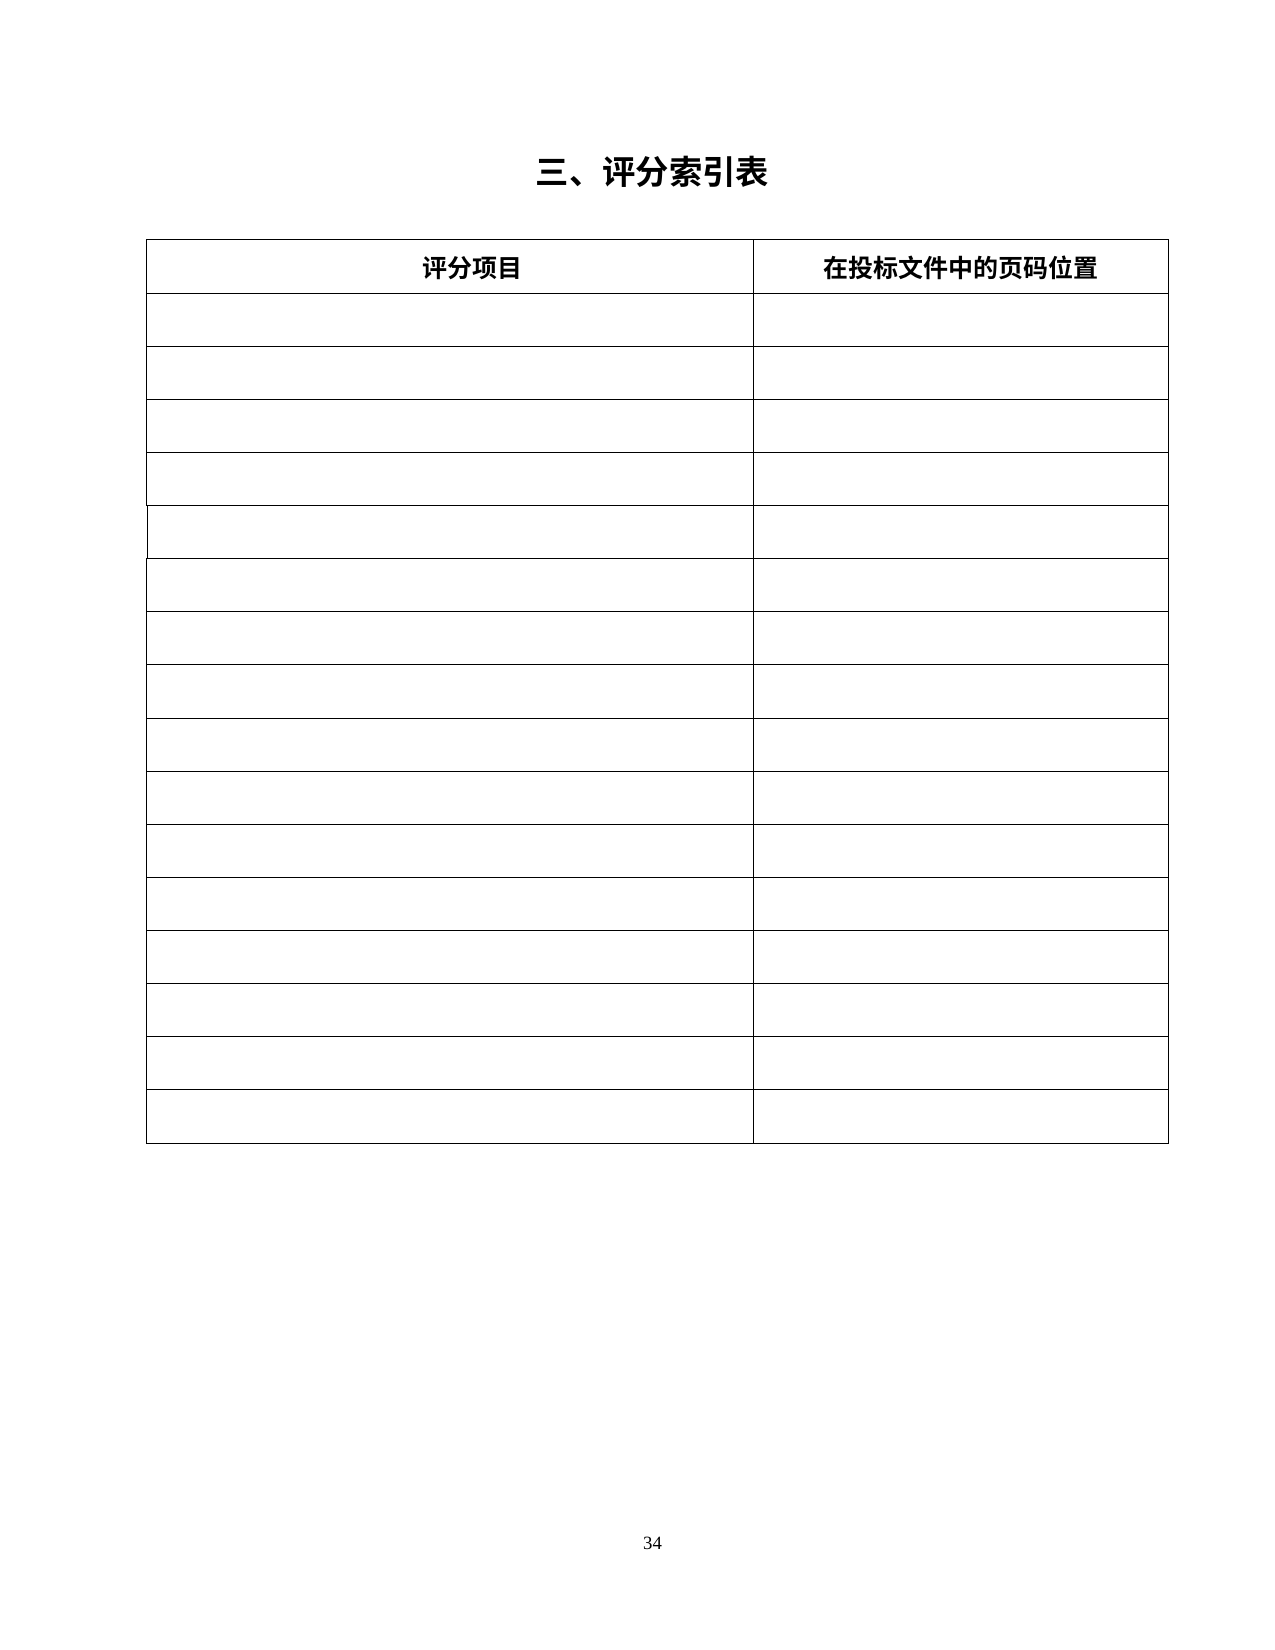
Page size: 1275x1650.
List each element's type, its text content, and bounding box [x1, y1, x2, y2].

table_cell [754, 506, 1168, 558]
table_cell [754, 1090, 1168, 1142]
table_header 在投标文件中的页码位置 [754, 240, 1168, 292]
text 三、评分索引表 [148, 148, 1157, 193]
table_cell [754, 294, 1168, 346]
table_cell [147, 719, 753, 771]
table_cell [754, 1037, 1168, 1089]
table_cell [147, 984, 753, 1036]
table_cell [754, 400, 1168, 452]
table_cell [754, 772, 1168, 824]
table_cell [754, 347, 1168, 399]
table_cell [148, 506, 753, 558]
table_cell [147, 878, 753, 930]
table_cell [754, 665, 1168, 717]
table_cell [147, 453, 753, 505]
table_cell [754, 719, 1168, 771]
table_header 评分项目 [147, 240, 753, 292]
table_cell [147, 612, 753, 664]
table_cell [147, 1090, 753, 1142]
table_cell [147, 347, 753, 399]
table_cell [754, 931, 1168, 983]
table_cell [754, 612, 1168, 664]
table_cell [147, 559, 753, 611]
table_cell [754, 825, 1168, 877]
table_cell [754, 559, 1168, 611]
table_cell [147, 931, 753, 983]
table_cell [147, 665, 753, 717]
table_cell [754, 453, 1168, 505]
table_cell [147, 825, 753, 877]
table_cell [754, 878, 1168, 930]
table_cell [754, 984, 1168, 1036]
table_cell [147, 294, 753, 346]
table_cell [147, 1037, 753, 1089]
table_cell [147, 772, 753, 824]
table_cell [147, 400, 753, 452]
